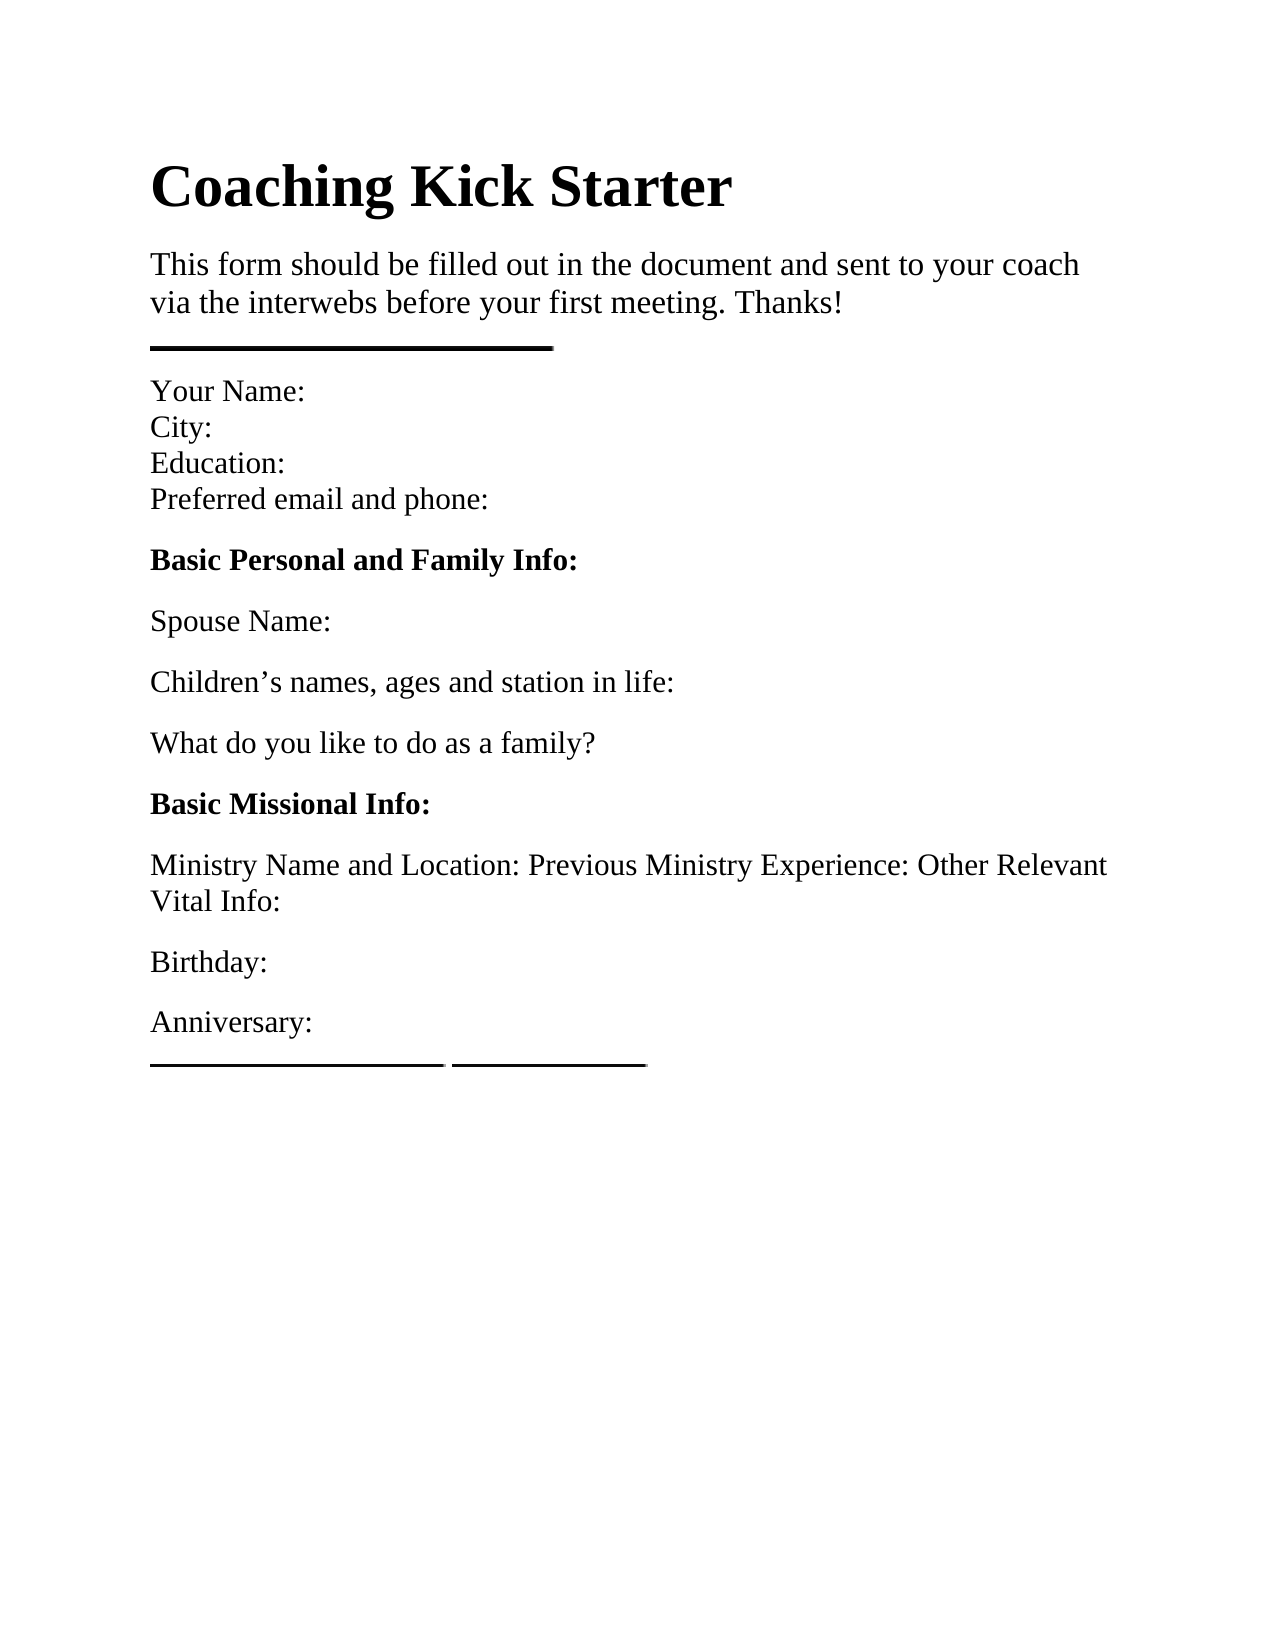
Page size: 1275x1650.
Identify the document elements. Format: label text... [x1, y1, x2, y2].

text Your Name: City: Education: Preferred email and phone: [150, 372, 1125, 516]
text This form should be filled out in the document and sent to your coach via the interwebs before your first meeting. Thanks! [150, 244, 1125, 321]
text Basic Personal and Family Info: [150, 541, 1125, 577]
text Children’s names, ages and station in life: [150, 663, 1125, 699]
picture [150, 346, 555, 351]
text Anniversary: [150, 1004, 1125, 1040]
text Ministry Name and Location: Previous Ministry Experience: Other Relevant Vital Info: [150, 846, 1125, 918]
text What do you like to do as a family? [150, 724, 1125, 760]
text Spouse Name: [150, 602, 1125, 638]
text Coaching Kick Starter [150, 150, 1125, 219]
text Birthday: [150, 943, 1125, 979]
text Basic Missional Info: [150, 785, 1125, 821]
